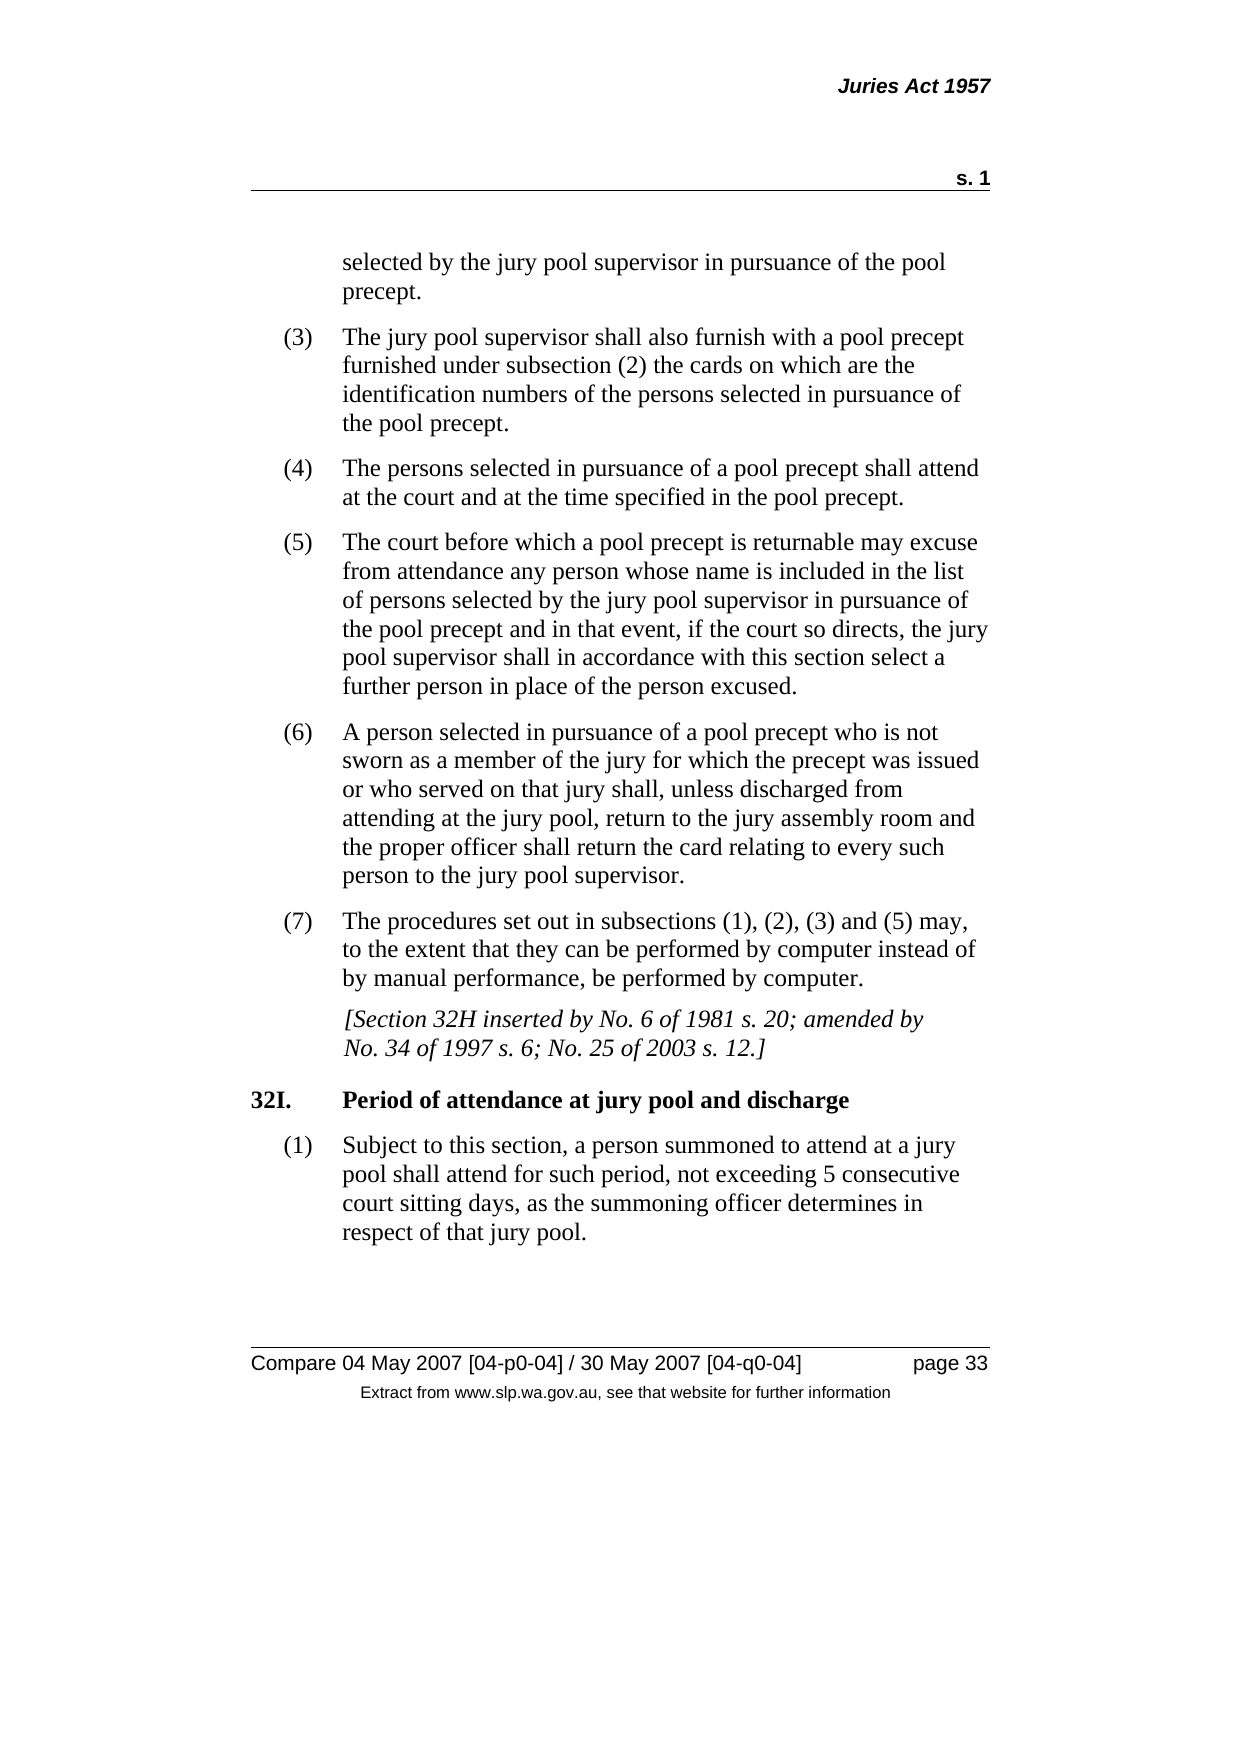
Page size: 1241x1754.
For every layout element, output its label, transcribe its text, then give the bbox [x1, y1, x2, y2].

text (1) Subject to this section, a person summoned to attend at a jury pool shall attend for such period, not exceeding 5 consecutive court sitting days, as the summoning officer determines in respect of that jury pool. [251, 1130, 990, 1245]
text (6) A person selected in pursuance of a pool precept who is not sworn as a member of the jury for which the precept was issued or who served on that jury shall, unless discharged from attending at the jury pool, return to the jury assembly room and the proper officer shall return the card relating to every such person to the jury pool supervisor. [251, 717, 990, 889]
text [Section 32H inserted by No. 6 of 1981 s. 20; amended by No. 34 of 1997 s. 6; No. 25 of 2003 s. 12.] [251, 1004, 990, 1062]
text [251, 247, 990, 305]
text (4) The persons selected in pursuance of a pool precept shall attend at the court and at the time specified in the pool precept. [251, 453, 990, 511]
text (7) The procedures set out in subsections (1), (2), (3) and (5) may, to the extent that they can be performed by computer instead of by manual performance, be performed by computer. [251, 906, 990, 992]
text (5) The court before which a pool precept is returnable may excuse from attendance any person whose name is included in the list of persons selected by the jury pool supervisor in pursuance of the pool precept and in that event, if the court so directs, the jury pool supervisor shall in accordance with this section select a further person in place of the person excused. [251, 527, 990, 700]
subtitle 32I. Period of attendance at jury pool and discharge [251, 1085, 990, 1114]
text (3) The jury pool supervisor shall also furnish with a pool precept furnished under subsection (2) the cards on which are the identification numbers of the persons selected in pursuance of the pool precept. [251, 322, 990, 437]
